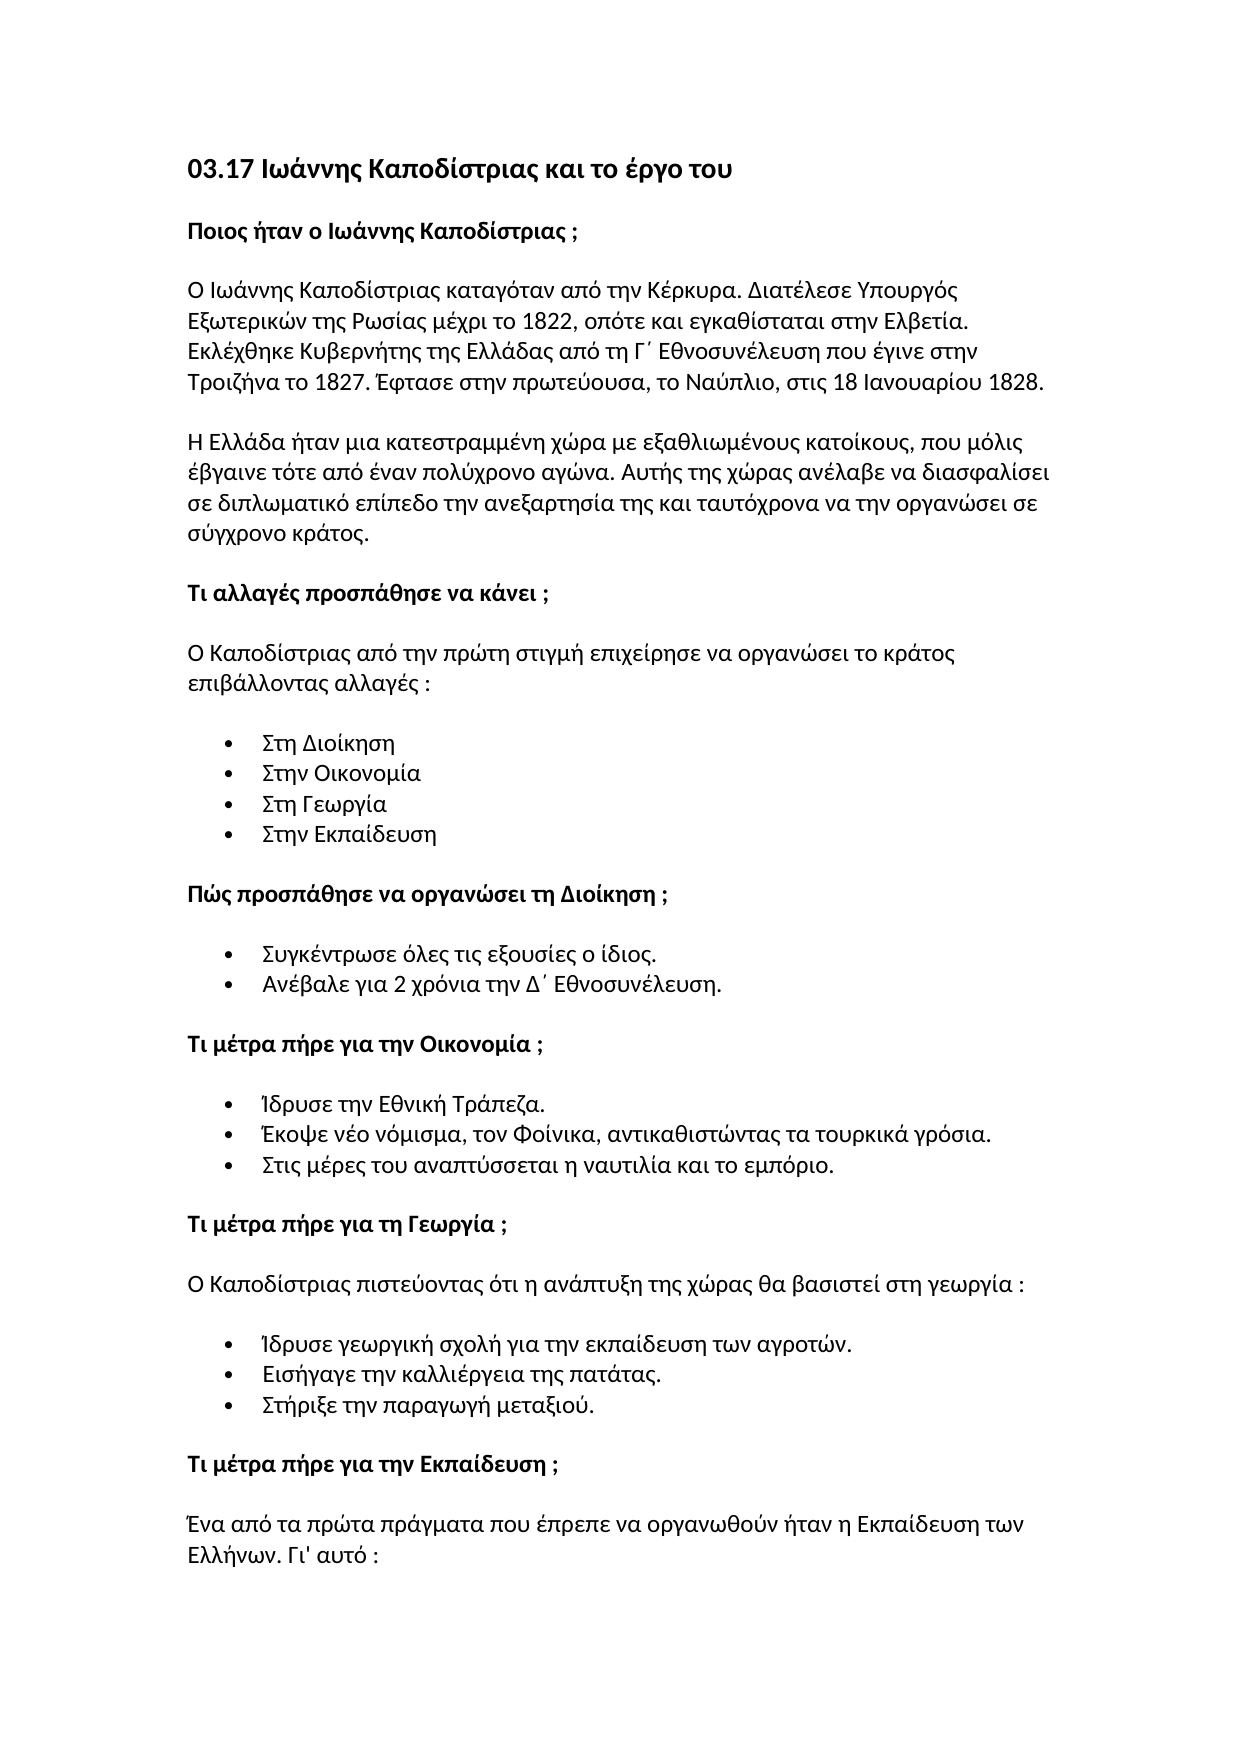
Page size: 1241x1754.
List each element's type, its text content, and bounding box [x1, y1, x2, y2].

list Συγκέντρωσε όλες τις εξουσίες ο ίδιος. [225, 938, 1053, 968]
subtitle 03.17 Ιωάννης Καποδίστριας και το έργο του [187, 150, 1053, 186]
text Ο Καποδίστριας από την πρώτη στιγμή επιχείρησε να οργανώσει το κράτος επιβάλλοντας αλλαγές : [187, 637, 1053, 698]
text Ένα από τα πρώτα πράγματα που έπρεπε να οργανωθούν ήταν η Εκπαίδευση των Ελλήνων. Γι' αυτό : [187, 1508, 1053, 1569]
text Τι αλλαγές προσπάθησε να κάνει ; [187, 577, 1053, 607]
list Ίδρυσε γεωργική σχολή για την εκπαίδευση των αγροτών. [225, 1328, 1053, 1358]
list Στη Γεωργία [225, 788, 1053, 818]
text Ο Ιωάννης Καποδίστριας καταγόταν από την Κέρκυρα. Διατέλεσε Υπουργός Εξωτερικών της Ρωσίας μέχρι το 1822, οπότε και εγκαθίσταται στην Ελβετία. Εκλέχθηκε Κυβερνήτης της Ελλάδας από τη Γ΄ Εθνοσυνέλευση που έγινε στην Τροιζήνα το 1827. Έφτασε στην πρωτεύουσα, το Ναύπλιο, στις 18 Ιανουαρίου 1828. [187, 274, 1053, 397]
text Τι μέτρα πήρε για την Οικονομία ; [187, 1028, 1053, 1058]
text Ο Καποδίστριας πιστεύοντας ότι η ανάπτυξη της χώρας θα βασιστεί στη γεωργία : [187, 1268, 1053, 1299]
list Στην Εκπαίδευση [225, 818, 1053, 849]
list Ίδρυσε την Εθνική Τράπεζα. [225, 1088, 1053, 1118]
list Στις μέρες του αναπτύσσεται η ναυτιλία και το εμπόριο. [225, 1149, 1053, 1179]
list Στην Οικονομία [225, 757, 1053, 788]
text Η Ελλάδα ήταν μια κατεστραμμένη χώρα με εξαθλιωμένους κατοίκους, που μόλις έβγαινε τότε από έναν πολύχρονο αγώνα. Αυτής της χώρας ανέλαβε να διασφαλίσει σε διπλωματικό επίπεδο την ανεξαρτησία της και ταυτόχρονα να την οργανώσει σε σύγχρονο κράτος. [187, 426, 1053, 548]
list Στήριξε την παραγωγή μεταξιού. [225, 1389, 1053, 1419]
list Ανέβαλε για 2 χρόνια την Δ΄ Εθνοσυνέλευση. [225, 968, 1053, 999]
text Πώς προσπάθησε να οργανώσει τη Διοίκηση ; [187, 878, 1053, 909]
list Στη Διοίκηση [225, 727, 1053, 757]
text Τι μέτρα πήρε για την Εκπαίδευση ; [187, 1448, 1053, 1479]
list Εισήγαγε την καλλιέργεια της πατάτας. [225, 1358, 1053, 1389]
text Τι μέτρα πήρε για τη Γεωργία ; [187, 1208, 1053, 1239]
list Έκοψε νέο νόμισμα, τον Φοίνικα, αντικαθιστώντας τα τουρκικά γρόσια. [225, 1118, 1053, 1149]
text Ποιος ήταν ο Ιωάννης Καποδίστριας ; [187, 215, 1053, 245]
